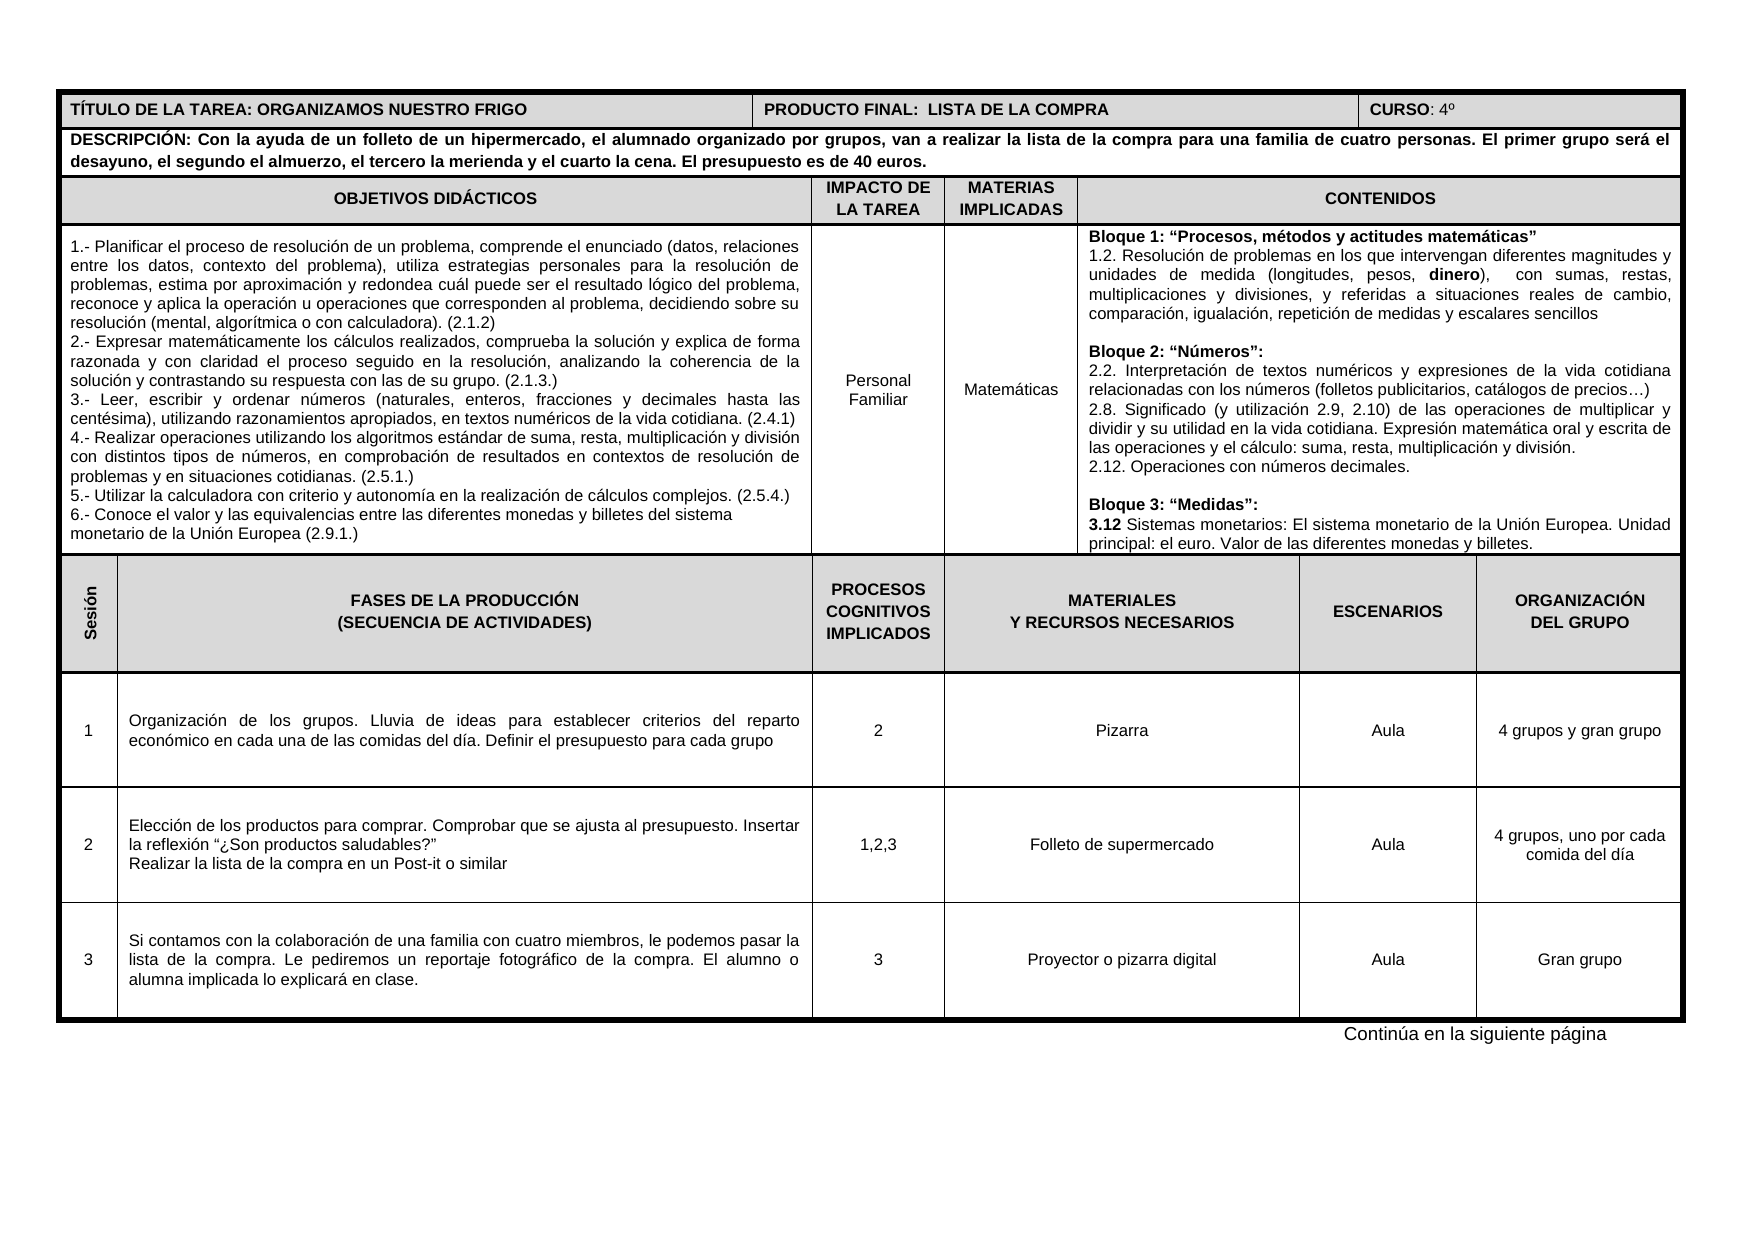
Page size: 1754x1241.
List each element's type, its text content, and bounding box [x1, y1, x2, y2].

table_cell 1,2,3 [813, 788, 944, 902]
table_cell MATERIAS IMPLICADAS [945, 178, 1077, 223]
table_cell Elección de los productos para comprar. Comprobar que se ajusta al presupuesto. Insertar la reflexión “¿Son productos saludables?” Realizar la lista de la compra en un Post-it o similar [118, 788, 812, 902]
table_cell Aula [1300, 903, 1476, 1017]
table_cell Aula [1300, 788, 1476, 902]
table_cell Matemáticas [945, 226, 1077, 553]
table_cell IMPACTO DE LA TAREA [812, 178, 944, 223]
table_cell 2 [62, 788, 117, 902]
table_cell ORGANIZACIÓN DEL GRUPO [1477, 556, 1680, 671]
table_cell 3 [62, 903, 117, 1017]
table_cell OBJETIVOS DIDÁCTICOS [62, 178, 811, 223]
table_cell 4 grupos y gran grupo [1477, 674, 1680, 786]
table_cell PROCESOS COGNITIVOS IMPLICADOS [813, 556, 944, 671]
table_cell Si contamos con la colaboración de una familia con cuatro miembros, le podemos pasar la lista de la compra. Le pediremos un reportaje fotográfico de la compra. El alumno o alumna implicada lo explicará en clase. [118, 903, 812, 1017]
table_cell Bloque 1: “Procesos, métodos y actitudes matemáticas” 1.2. Resolución de problemas en los que intervengan diferentes magnitudes y unidades de medida (longitudes, pesos, dinero), con sumas, restas, multiplicaciones y divisiones, y referidas a situaciones reales de cambio, comparación, igualación, repetición de medidas y escalares sencillos Bloque 2: “Números”: 2.2. Interpretación de textos numéricos y expresiones de la vida cotidiana relacionadas con los números (folletos publicitarios, catálogos de precios…) 2.8. Significado (y utilización 2.9, 2.10) de las operaciones de multiplicar y dividir y su utilidad en la vida cotidiana. Expresión matemática oral y escrita de las operaciones y el cálculo: suma, resta, multiplicación y división. 2.12. Operaciones con números decimales. Bloque 3: “Medidas”: 3.12 Sistemas monetarios: El sistema monetario de la Unión Europea. Unidad principal: el euro. Valor de las diferentes monedas y billetes. [1078, 226, 1680, 553]
table_cell Folleto de supermercado [945, 788, 1299, 902]
table_header CURSO: 4º [1359, 95, 1680, 127]
table_cell Organización de los grupos. Lluvia de ideas para establecer criterios del reparto económico en cada una de las comidas del día. Definir el presupuesto para cada grupo [118, 674, 812, 786]
table_cell 1 [62, 674, 117, 786]
table_cell 2 [813, 674, 944, 786]
table_cell CONTENIDOS [1078, 178, 1680, 223]
table_cell ESCENARIOS [1300, 556, 1476, 671]
table_header TÍTULO DE LA TAREA: ORGANIZAMOS NUESTRO FRIGO [62, 95, 752, 127]
table_cell Sesión [62, 556, 117, 671]
table_cell 3 [813, 903, 944, 1017]
table_cell Pizarra [945, 674, 1299, 786]
table_header PRODUCTO FINAL: LISTA DE LA COMPRA [753, 95, 1358, 127]
table_cell Proyector o pizarra digital [945, 903, 1299, 1017]
table_cell Aula [1300, 674, 1476, 786]
table_cell FASES DE LA PRODUCCIÓN (SECUENCIA DE ACTIVIDADES) [118, 556, 812, 671]
table_cell Gran grupo [1477, 903, 1680, 1017]
table_cell 4 grupos, uno por cada comida del día [1477, 788, 1680, 902]
table_cell Personal Familiar [812, 226, 944, 553]
table_cell DESCRIPCIÓN: Con la ayuda de un folleto de un hipermercado, el alumnado organizado por grupos, van a realizar la lista de la compra para una familia de cuatro personas. El primer grupo será el desayuno, el segundo el almuerzo, el tercero la merienda y el cuarto la cena. El presupuesto es de 40 euros. [62, 130, 1680, 175]
text Continúa en la siguiente página [148, 1023, 1606, 1044]
table_cell MATERIALES Y RECURSOS NECESARIOS [945, 556, 1299, 671]
table_cell 1.- Planificar el proceso de resolución de un problema, comprende el enunciado (datos, relaciones entre los datos, contexto del problema), utiliza estrategias personales para la resolución de problemas, estima por aproximación y redondea cuál puede ser el resultado lógico del problema, reconoce y aplica la operación u operaciones que corresponden al problema, decidiendo sobre su resolución (mental, algorítmica o con calculadora). (2.1.2) 2.- Expresar matemáticamente los cálculos realizados, comprueba la solución y explica de forma razonada y con claridad el proceso seguido en la resolución, analizando la coherencia de la solución y contrastando su respuesta con las de su grupo. (2.1.3.) 3.- Leer, escribir y ordenar números (naturales, enteros, fracciones y decimales hasta las centésima), utilizando razonamientos apropiados, en textos numéricos de la vida cotidiana. (2.4.1) 4.- Realizar operaciones utilizando los algoritmos estándar de suma, resta, multiplicación y división con distintos tipos de números, en comprobación de resultados en contextos de resolución de problemas y en situaciones cotidianas. (2.5.1.) 5.- Utilizar la calculadora con criterio y autonomía en la realización de cálculos complejos. (2.5.4.) 6.- Conoce el valor y las equivalencias entre las diferentes monedas y billetes del sistema monetario de la Unión Europea (2.9.1.) [62, 226, 811, 553]
